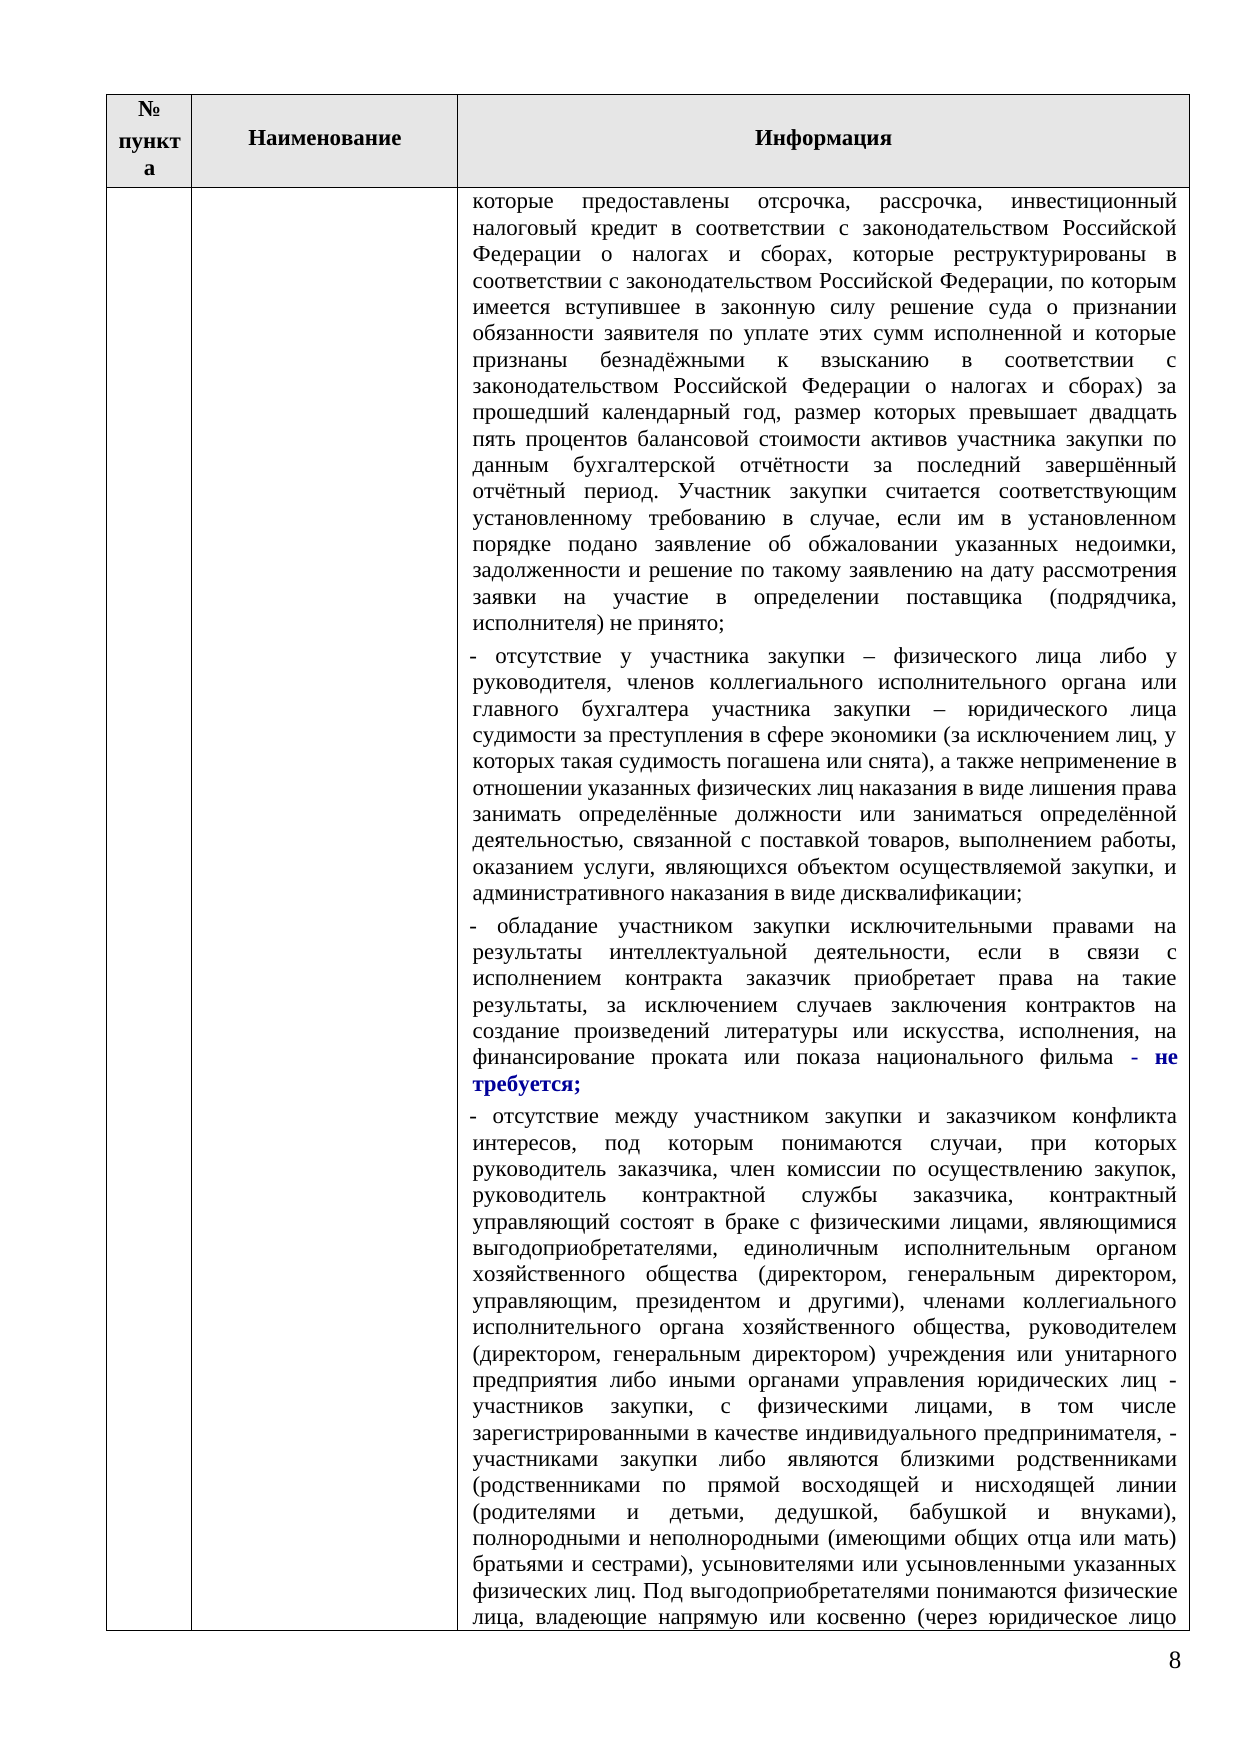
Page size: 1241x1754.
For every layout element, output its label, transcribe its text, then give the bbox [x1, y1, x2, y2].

table_cell [107, 188, 191, 1629]
table_header № пункта [107, 95, 191, 187]
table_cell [458, 188, 1189, 1629]
table_header Наименование [192, 95, 457, 187]
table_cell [192, 188, 457, 1629]
table_header Информация [458, 95, 1189, 187]
